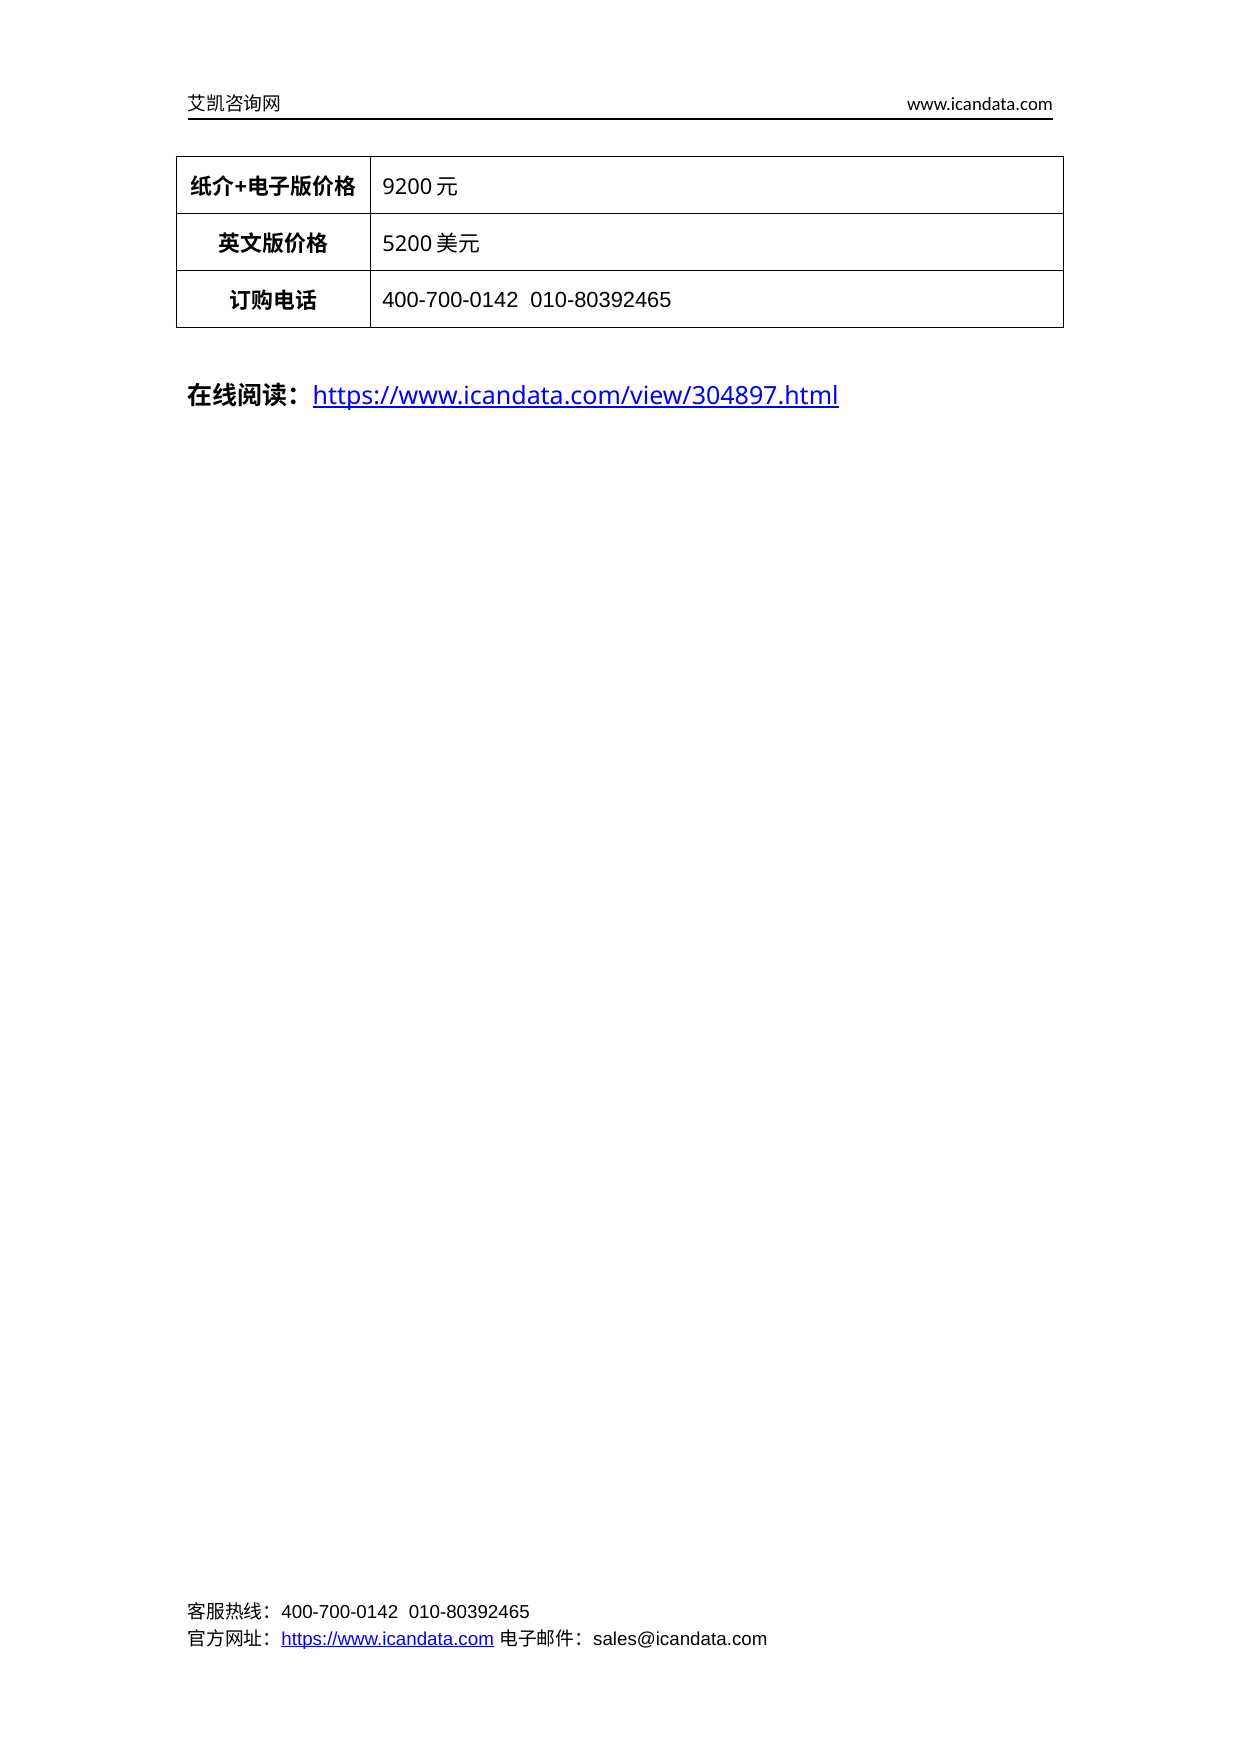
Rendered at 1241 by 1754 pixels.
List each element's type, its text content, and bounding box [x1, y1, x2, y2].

table_cell 英文版价格 [177, 214, 370, 270]
table_cell 5200美元 [371, 214, 1063, 270]
table_cell 9200元 [371, 157, 1063, 213]
table_cell 订购电话 [177, 271, 370, 327]
table_cell 纸介+电子版价格 [177, 157, 370, 213]
table_cell 400-700-0142 010-80392465 [371, 271, 1063, 327]
text 在线阅读：https://www.icandata.com/view/304897.html [187, 361, 1053, 426]
